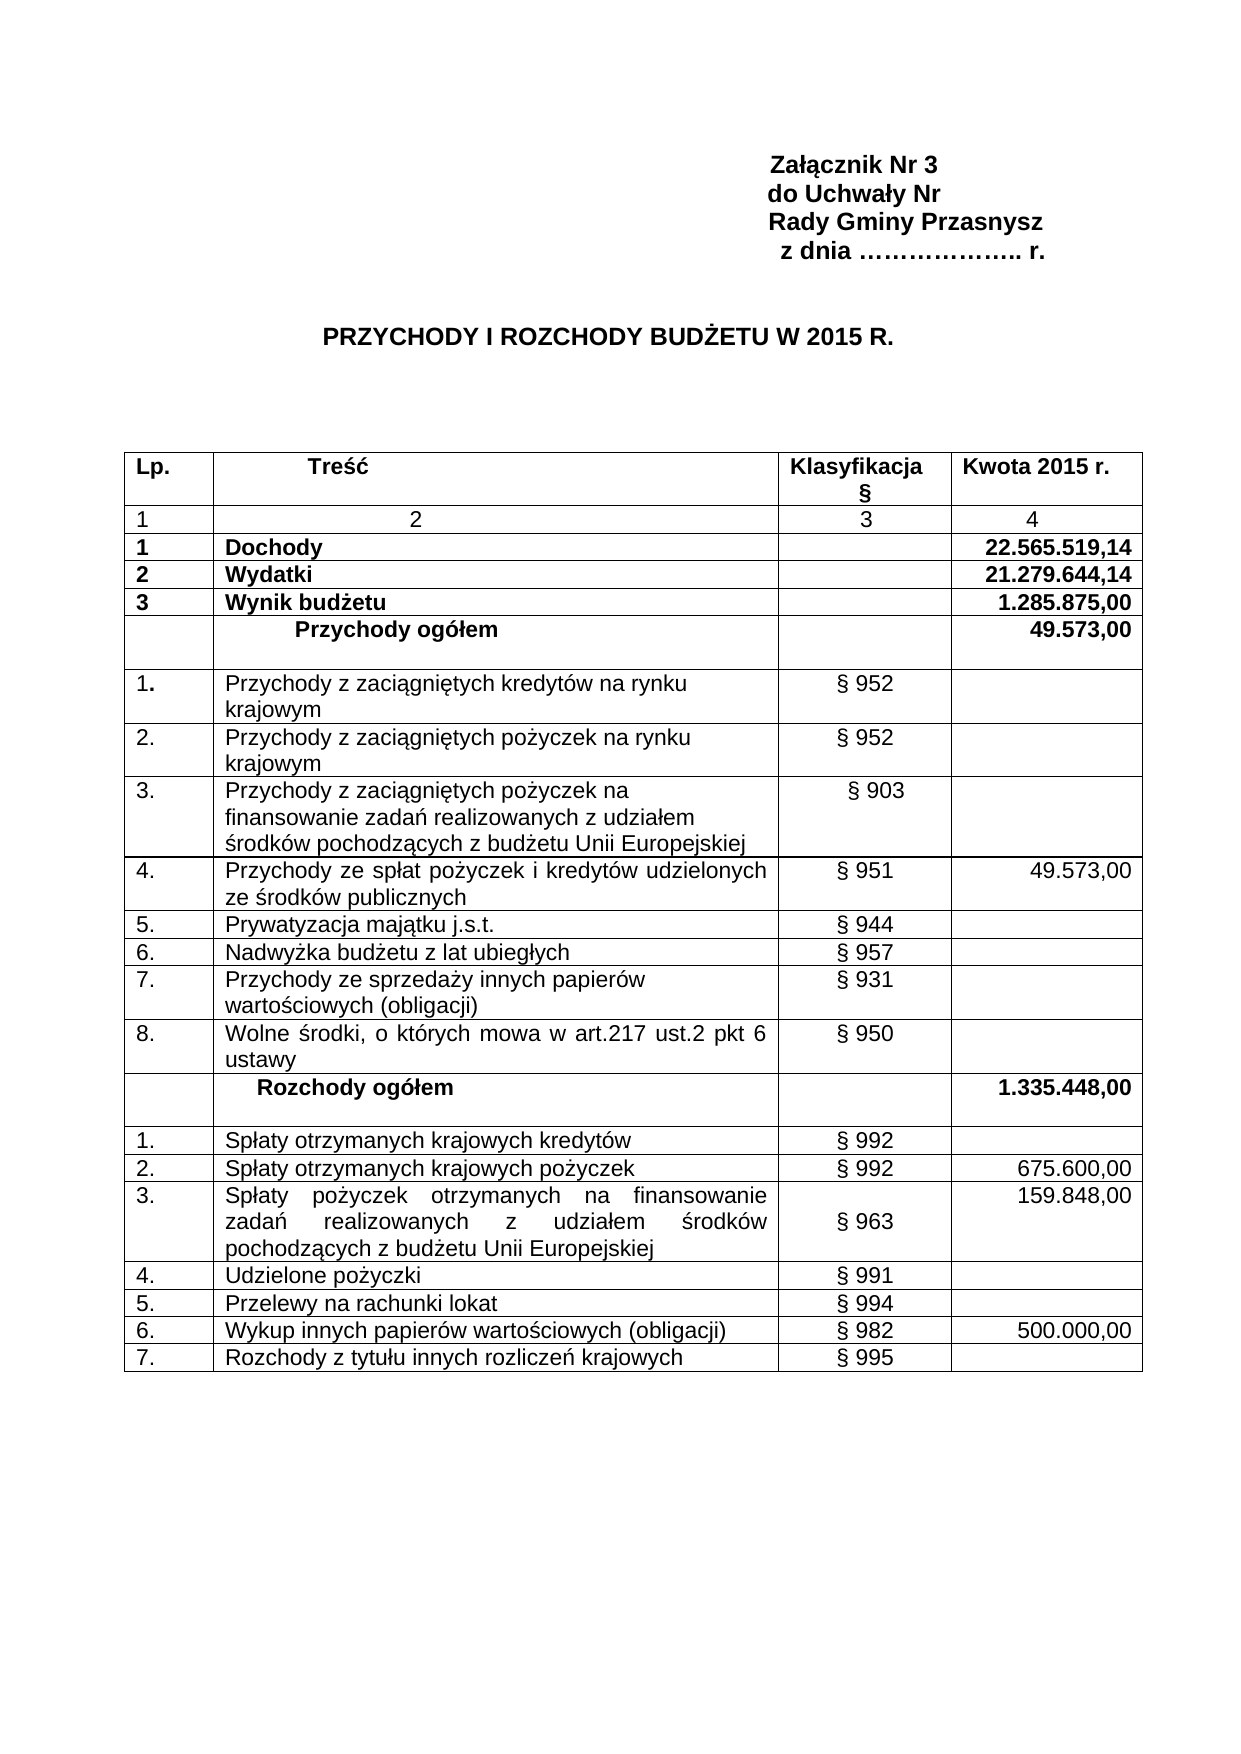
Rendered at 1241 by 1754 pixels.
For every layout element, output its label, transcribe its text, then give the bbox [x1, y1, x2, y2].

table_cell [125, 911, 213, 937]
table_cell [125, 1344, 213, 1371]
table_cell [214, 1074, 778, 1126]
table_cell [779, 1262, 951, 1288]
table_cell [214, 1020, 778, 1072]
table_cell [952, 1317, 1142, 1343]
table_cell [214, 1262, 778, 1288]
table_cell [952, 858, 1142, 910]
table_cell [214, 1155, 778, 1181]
text z dnia ……………….. r. [124, 236, 1092, 265]
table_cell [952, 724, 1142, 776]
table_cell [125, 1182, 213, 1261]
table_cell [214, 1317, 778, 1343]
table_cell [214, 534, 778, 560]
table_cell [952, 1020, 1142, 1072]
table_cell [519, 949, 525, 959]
text do Uchwały Nr [124, 178, 1092, 207]
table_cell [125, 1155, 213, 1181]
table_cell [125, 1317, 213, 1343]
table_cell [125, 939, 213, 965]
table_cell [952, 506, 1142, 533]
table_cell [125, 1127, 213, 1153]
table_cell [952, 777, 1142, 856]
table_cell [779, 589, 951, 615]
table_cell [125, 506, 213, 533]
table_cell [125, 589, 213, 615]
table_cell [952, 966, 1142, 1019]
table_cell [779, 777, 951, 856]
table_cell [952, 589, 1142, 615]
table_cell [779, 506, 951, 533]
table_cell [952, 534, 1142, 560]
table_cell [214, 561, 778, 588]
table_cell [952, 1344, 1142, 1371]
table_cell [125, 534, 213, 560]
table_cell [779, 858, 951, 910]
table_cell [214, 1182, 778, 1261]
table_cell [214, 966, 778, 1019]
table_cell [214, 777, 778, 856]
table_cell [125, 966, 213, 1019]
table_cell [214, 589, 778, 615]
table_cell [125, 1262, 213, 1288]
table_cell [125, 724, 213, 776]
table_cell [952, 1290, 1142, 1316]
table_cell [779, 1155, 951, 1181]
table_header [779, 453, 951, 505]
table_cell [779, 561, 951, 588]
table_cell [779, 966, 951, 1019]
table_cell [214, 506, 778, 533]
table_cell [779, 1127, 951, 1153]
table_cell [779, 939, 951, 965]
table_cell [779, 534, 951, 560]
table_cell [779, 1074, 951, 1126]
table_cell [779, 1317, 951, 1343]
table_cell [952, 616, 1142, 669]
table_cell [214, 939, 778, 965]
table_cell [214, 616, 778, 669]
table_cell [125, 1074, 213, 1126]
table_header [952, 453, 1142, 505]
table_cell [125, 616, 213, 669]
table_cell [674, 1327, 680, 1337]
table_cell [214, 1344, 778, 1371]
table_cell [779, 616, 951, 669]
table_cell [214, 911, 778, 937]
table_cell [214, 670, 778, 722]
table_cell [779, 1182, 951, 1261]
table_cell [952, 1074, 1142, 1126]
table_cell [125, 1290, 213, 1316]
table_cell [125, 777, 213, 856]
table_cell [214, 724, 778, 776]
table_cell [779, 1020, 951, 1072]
text PRZYCHODY I ROZCHODY BUDŻETU W 2015 R. [124, 322, 1092, 351]
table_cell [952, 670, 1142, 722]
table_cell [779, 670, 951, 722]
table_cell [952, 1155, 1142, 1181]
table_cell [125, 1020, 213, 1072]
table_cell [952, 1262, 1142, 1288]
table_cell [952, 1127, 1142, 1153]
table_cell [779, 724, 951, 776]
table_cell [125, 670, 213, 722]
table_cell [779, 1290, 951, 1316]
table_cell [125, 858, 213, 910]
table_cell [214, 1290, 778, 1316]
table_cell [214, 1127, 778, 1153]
text Załącznik Nr 3 [124, 150, 1092, 178]
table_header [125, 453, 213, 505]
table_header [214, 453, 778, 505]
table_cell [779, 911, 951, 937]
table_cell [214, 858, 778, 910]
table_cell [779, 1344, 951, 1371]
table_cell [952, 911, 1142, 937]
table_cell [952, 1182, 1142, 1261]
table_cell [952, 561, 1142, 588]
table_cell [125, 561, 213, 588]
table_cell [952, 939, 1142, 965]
text Rady Gminy Przasnysz [124, 207, 1092, 236]
